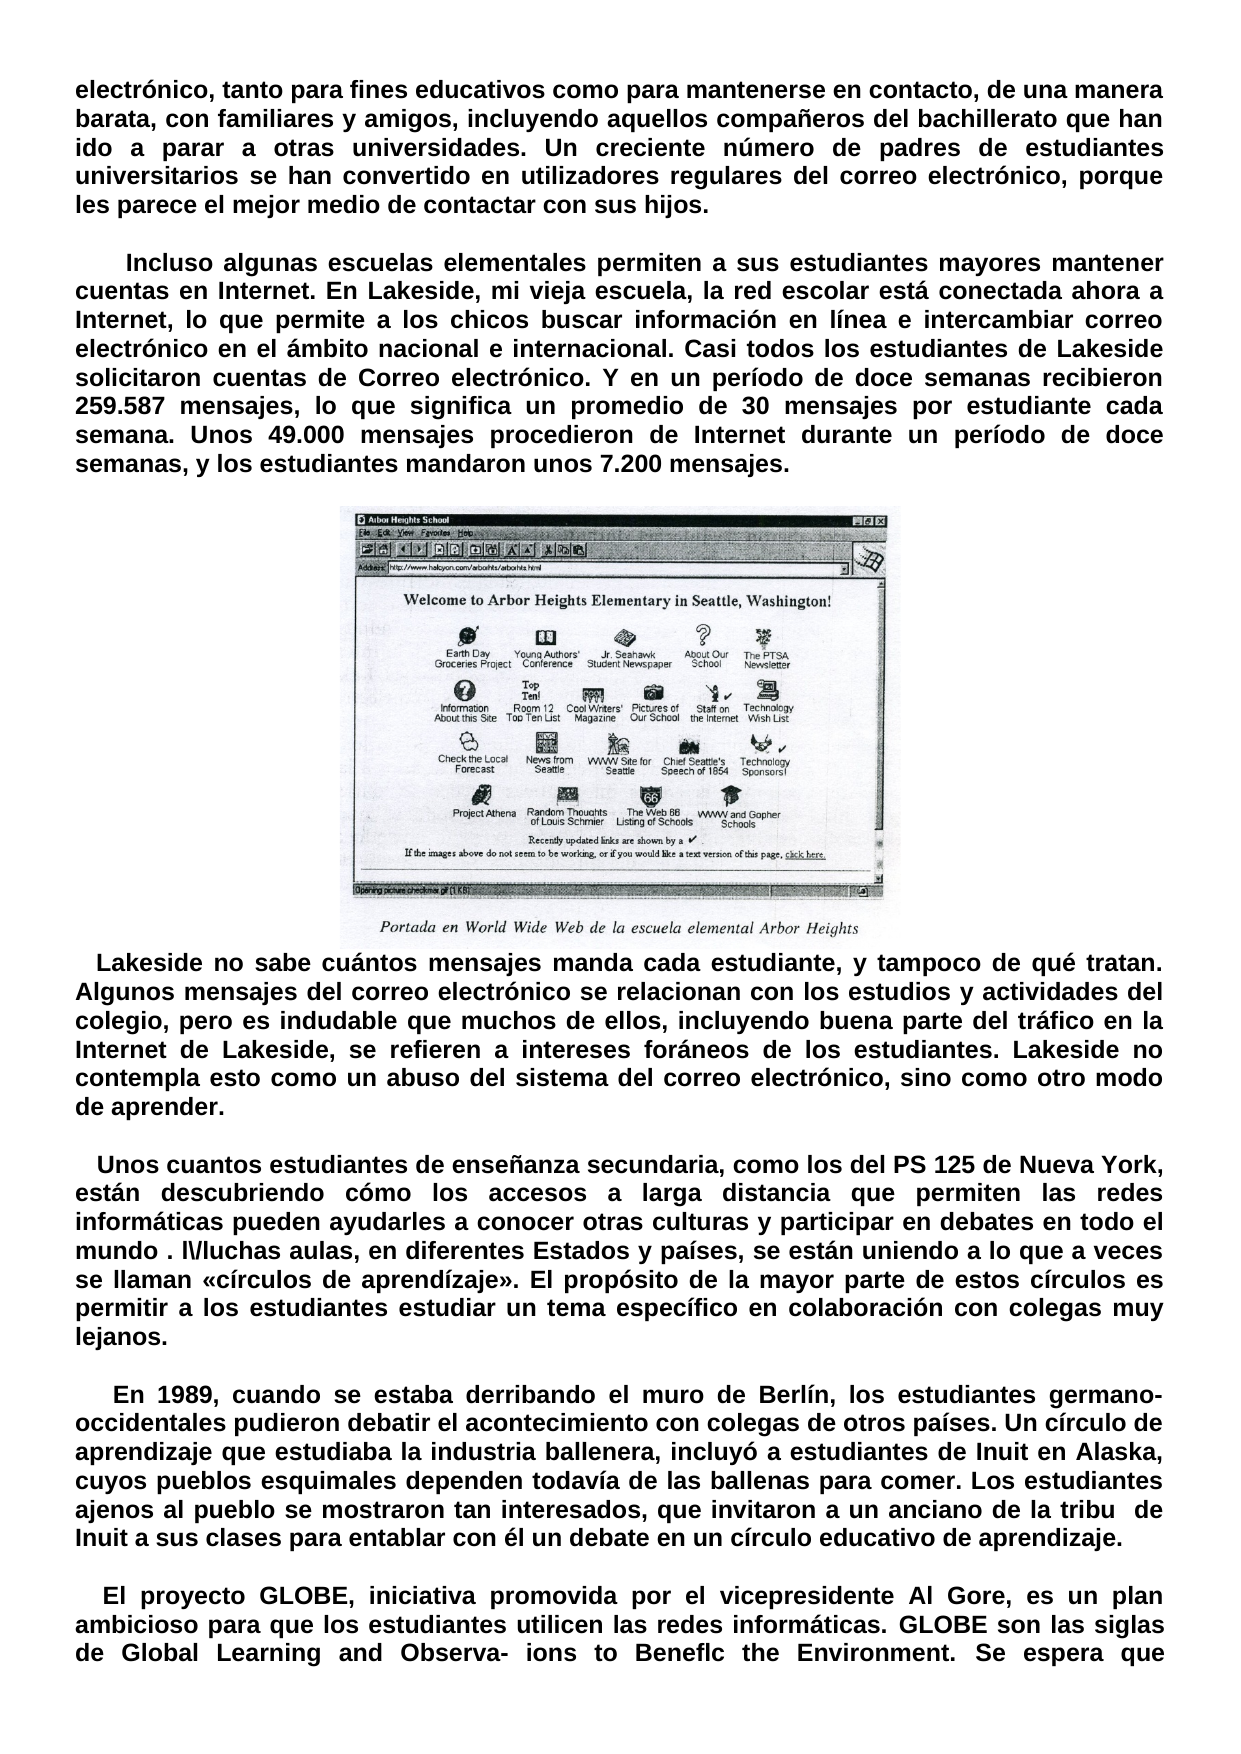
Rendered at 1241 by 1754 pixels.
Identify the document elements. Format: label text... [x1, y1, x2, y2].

text Lakeside no sabe cuántos mensajes manda cada estudiante, y tampoco de qué tratan. Algunos mensajes del correo electrónico se relacionan con los estudios y actividades del colegio, pero es indudable que muchos de ellos, incluyendo buena parte del tráfico en la Internet de Lakeside, se refieren a intereses foráneos de los estudiantes. Lakeside no contempla esto como un abuso del sistema del correo electrónico, sino como otro modo de aprender. [75, 948, 1165, 1121]
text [75, 75, 1165, 219]
text En 1989, cuando se estaba derribando el muro de Berlín, los estudiantes germano- occidentales pudieron debatir el acontecimiento con colegas de otros países. Un círculo de aprendizaje que estudiaba la industria ballenera, incluyó a estudiantes de Inuit en Alaska, cuyos pueblos esquimales dependen todavía de las ballenas para comer. Los estudiantes ajenos al pueblo se mostraron tan interesados, que invitaron a un anciano de la tribu de Inuit a sus clases para entablar con él un debate en un círculo educativo de aprendizaje. [75, 1380, 1165, 1552]
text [75, 1581, 1165, 1667]
text Incluso algunas escuelas elementales permiten a sus estudiantes mayores mantener cuentas en Internet. En Lakeside, mi vieja escuela, la red escolar está conectada ahora a Internet, lo que permite a los chicos buscar información en línea e intercambiar correo electrónico en el ámbito nacional e internacional. Casi todos los estudiantes de Lakeside solicitaron cuentas de Correo electrónico. Y en un período de doce semanas recibieron 259.587 mensajes, lo que significa un promedio de 30 mensajes por estudiante cada semana. Unos 49.000 mensajes procedieron de Internet durante un período de doce semanas, y los estudiantes mandaron unos 7.200 mensajes. [75, 247, 1165, 477]
text Unos cuantos estudiantes de enseñanza secundaria, como los del PS 125 de Nueva York, están descubriendo cómo los accesos a larga distancia que permiten las redes informáticas pueden ayudarles a conocer otras culturas y participar en debates en todo el mundo . l\/luchas aulas, en diferentes Estados y países, se están uniendo a lo que a veces se llaman «círculos de aprendízaje». El propósito de la mayor parte de estos círculos es permitir a los estudiantes estudiar un tema específico en colaboración con colegas muy lejanos. [75, 1150, 1165, 1351]
picture [339, 506, 901, 949]
